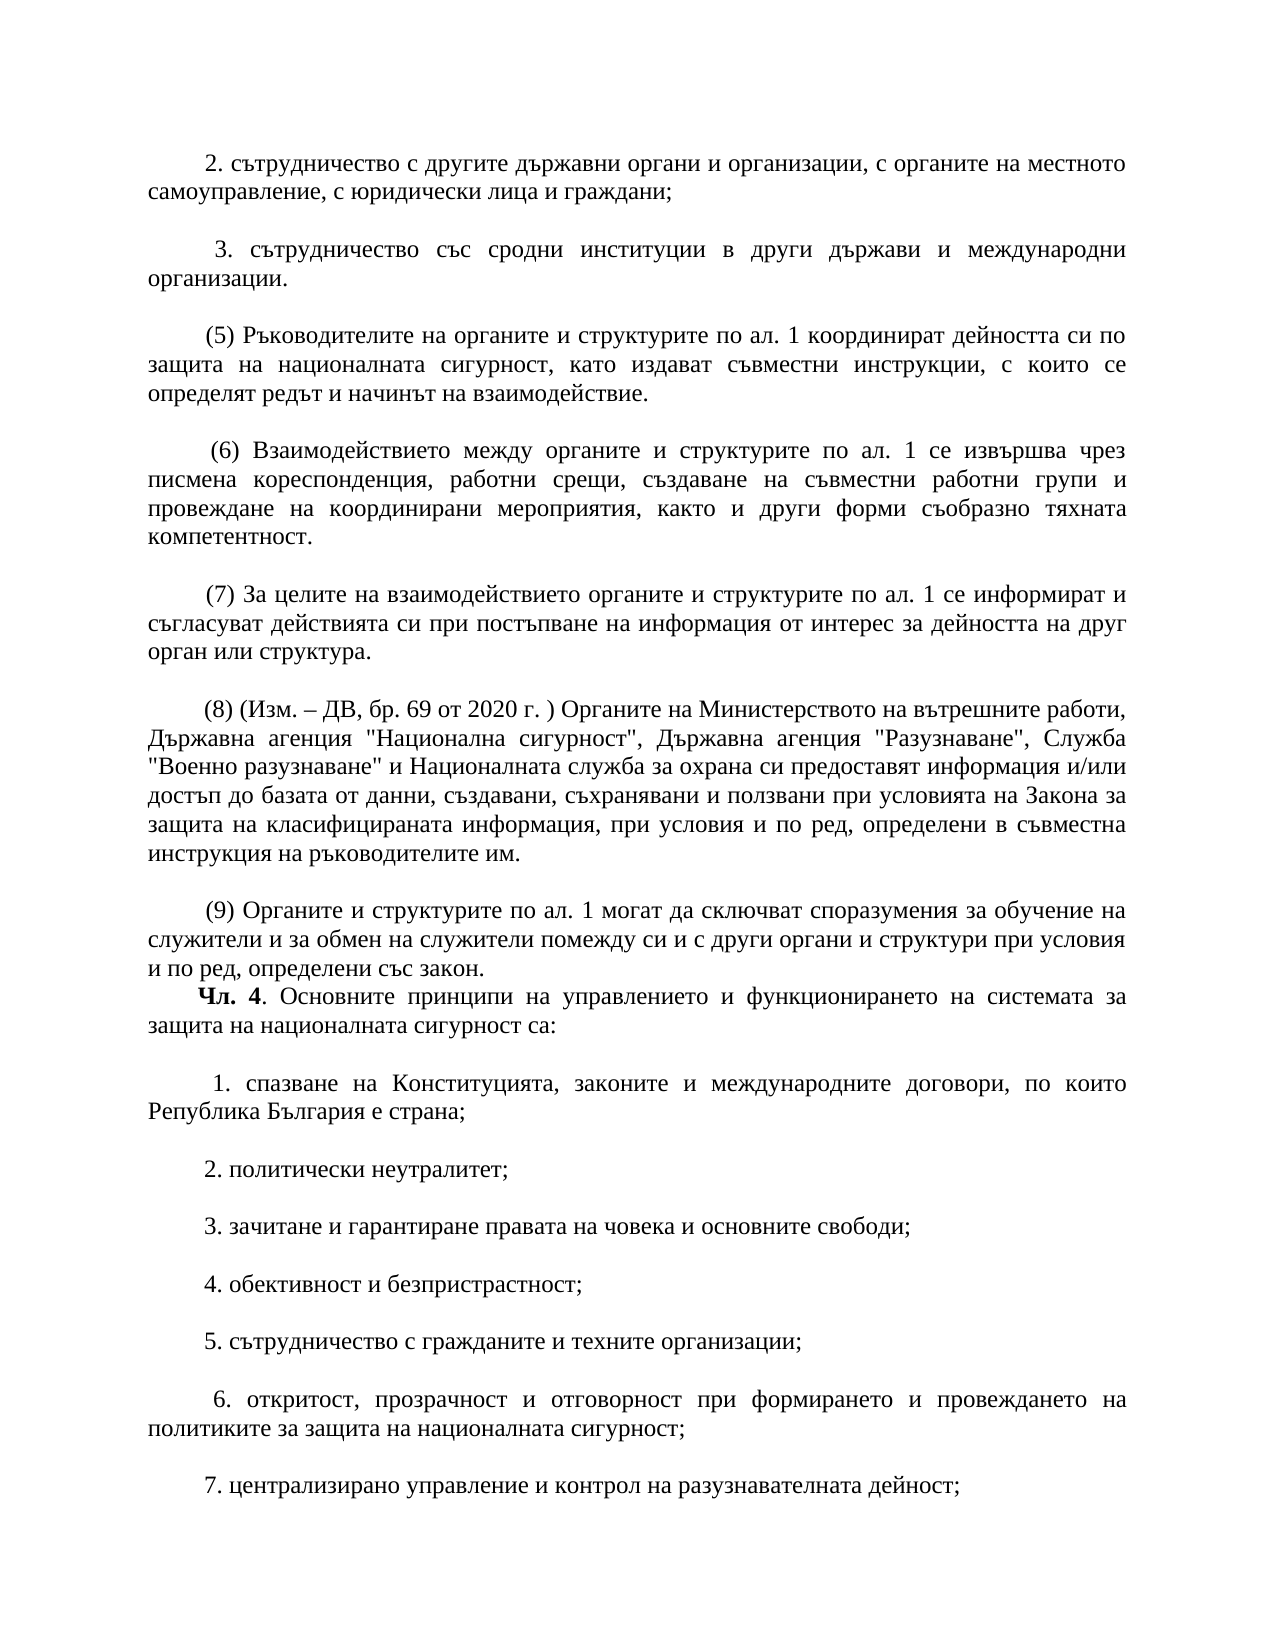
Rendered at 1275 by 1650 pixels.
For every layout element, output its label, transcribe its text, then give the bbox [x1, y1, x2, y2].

text 4. обективност и безпристрастност; [148, 1269, 1127, 1298]
text 6. откритост, прозрачност и отговорност при формирането и провеждането на политиките за защита на националната сигурност; [148, 1384, 1127, 1441]
text 3. сътрудничество със сродни институции в други държави и международни организации. [148, 234, 1127, 291]
text (5) Ръководителите на органите и структурите по ал. 1 координират дейността си по защита на националната сигурност, като издават съвместни инструкции, с които се определят редът и начинът на взаимодействие. [148, 320, 1127, 406]
text 3. зачитане и гарантиране правата на човека и основните свободи; [148, 1211, 1127, 1240]
text (8) (Изм. – ДВ, бр. 69 от 2020 г. ) Органите на Министерството на вътрешните работи, Държавна агенция "Национална сигурност", Държавна агенция "Разузнаване", Служба "Военно разузнаване" и Националната служба за охрана си предоставят информация и/или достъп до базата от данни, създавани, съхранявани и ползвани при условията на Закона за защита на класифицираната информация, при условия и по ред, определени в съвместна инструкция на ръководителите им. [148, 694, 1127, 866]
text 7. централизирано управление и контрол на разузнавателната дейност; [148, 1470, 1127, 1499]
text (6) Взаимодействието между органите и структурите по ал. 1 се извършва чрез писмена кореспонденция, работни срещи, създаване на съвместни работни групи и провеждане на координирани мероприятия, както и други форми съобразно тяхната компетентност. [148, 435, 1127, 550]
text 2. сътрудничество с другите държавни органи и организации, с органите на местното самоуправление, с юридически лица и граждани; [148, 148, 1127, 205]
text 1. спазване на Конституцията, законите и международните договори, по които Република България е страна; [148, 1068, 1127, 1125]
text (9) Органите и структурите по ал. 1 могат да сключват споразумения за обучение на служители и за обмен на служители помежду си и с други органи и структури при условия и по ред, определени със закон. [148, 895, 1127, 981]
text Чл. 4. Основните принципи на управлението и функционирането на системата за защита на националната сигурност са: [148, 981, 1127, 1039]
text (7) За целите на взаимодействието органите и структурите по ал. 1 се информират и съгласуват действията си при постъпване на информация от интерес за дейността на друг орган или структура. [148, 579, 1127, 665]
text 2. политически неутралитет; [148, 1154, 1127, 1183]
text 5. сътрудничество с гражданите и техните организации; [148, 1326, 1127, 1355]
